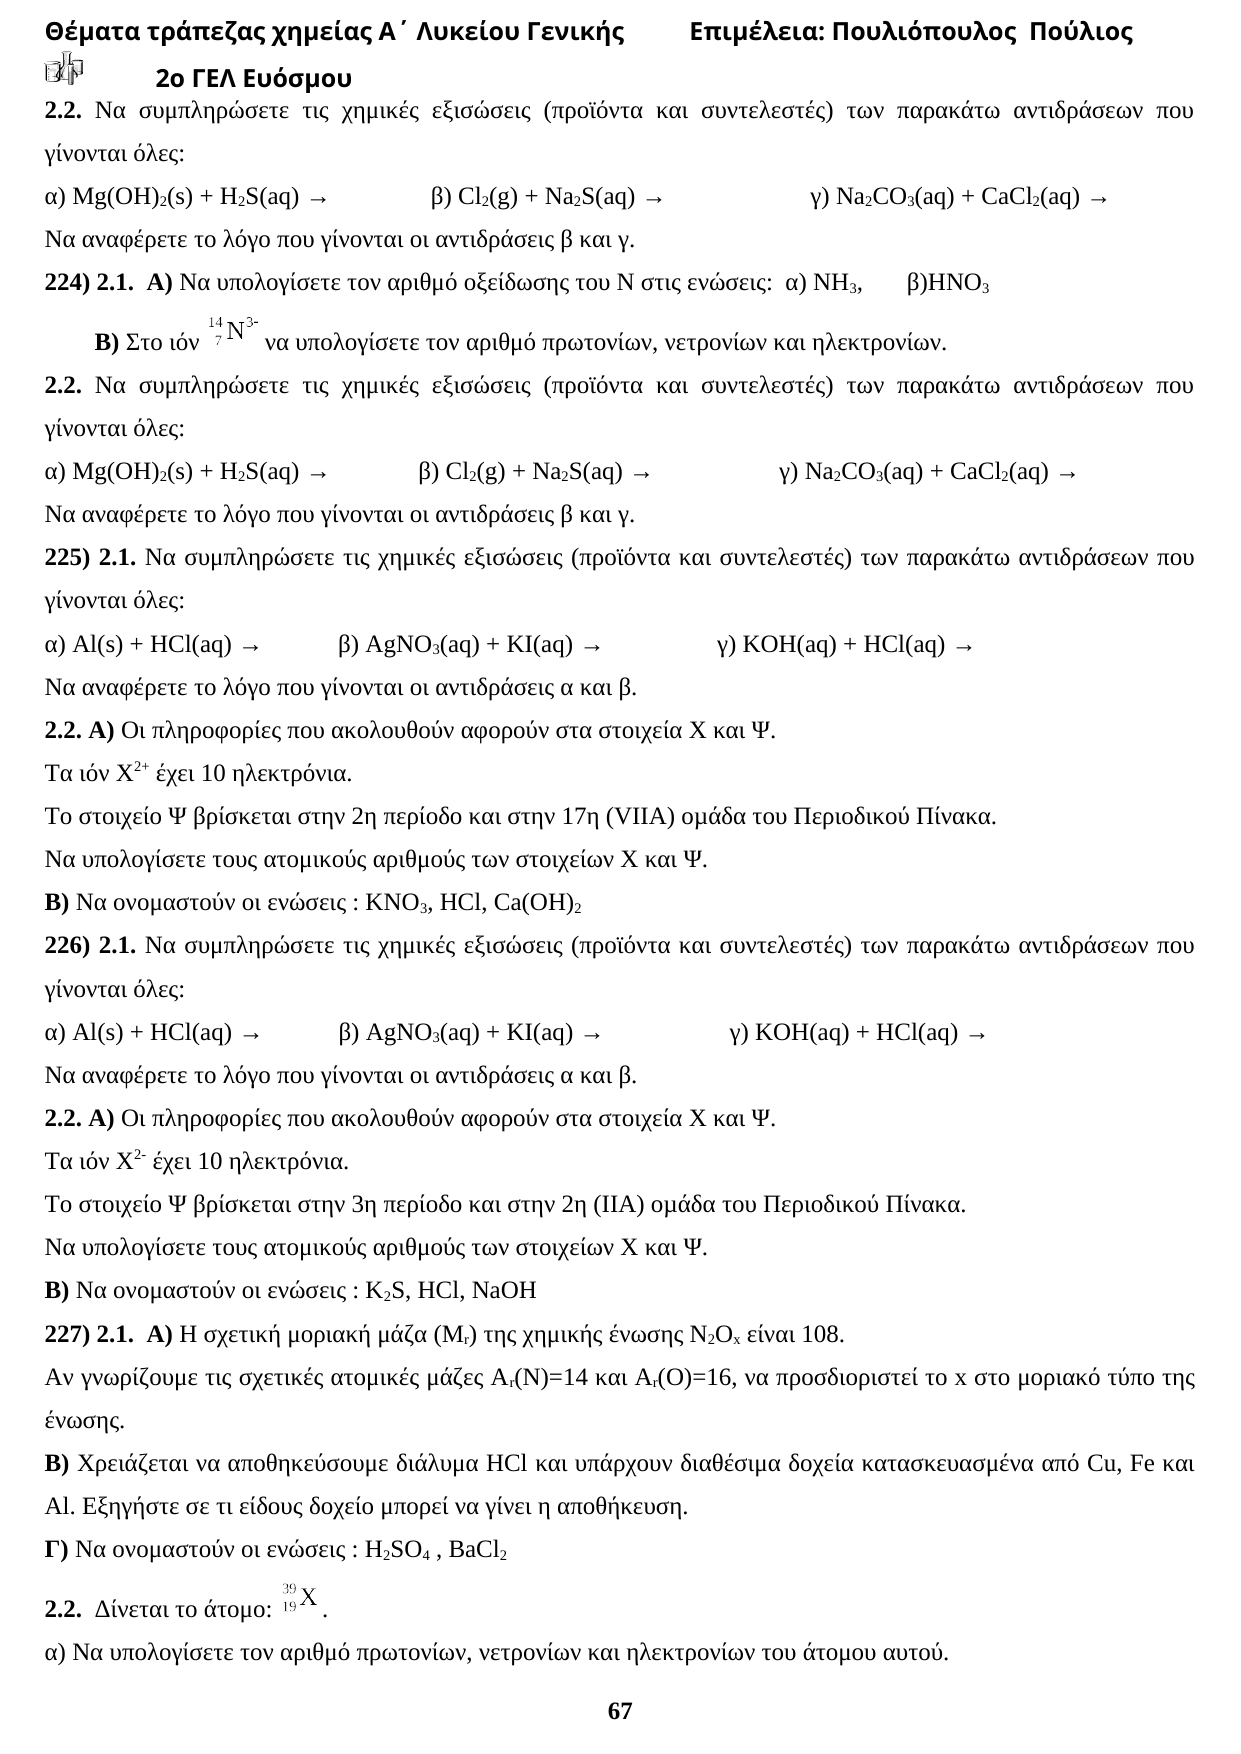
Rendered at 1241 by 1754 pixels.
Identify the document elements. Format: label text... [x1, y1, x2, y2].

text 227) 2.1. Α) Η σχετική μοριακή μάζα (Mr) της χημικής ένωσης N2Ox είναι 108. [44, 1319, 1196, 1347]
text Β) Στο ιόν να υπολογίσετε τον αριθμό πρωτονίων, νετρονίων και ηλεκτρονίων. [44, 311, 1196, 356]
text 2.2. Δίνεται το άτομο: . [44, 1577, 1196, 1622]
text α) Mg(OH)2(s) + H2S(aq) → β) Cl2(g) + Na2S(aq) → γ) Na2CO3(aq) + CaCl2(aq) → [44, 456, 1196, 485]
text 224) 2.1. Α) Να υπολογίσετε τον αριθμό οξείδωσης του Ν στις ενώσεις: α) ΝΗ3, β)ΗΝΟ3 [44, 267, 1196, 296]
text α) Mg(OH)2(s) + H2S(aq) → β) Cl2(g) + Na2S(aq) → γ) Na2CO3(aq) + CaCl2(aq) → [44, 181, 1196, 210]
text Να αναφέρετε το λόγο που γίνονται οι αντιδράσεις β και γ. [44, 499, 1196, 528]
picture [44, 48, 84, 88]
text Τα ιόν Χ2- έχει 10 ηλεκτρόνια. [44, 1146, 1196, 1175]
text Να αναφέρετε το λόγο που γίνονται οι αντιδράσεις β και γ. [44, 224, 1196, 253]
text Αν γνωρίζουμε τις σχετικές ατομικές μάζες Ar(Ν)=14 και Ar(Ο)=16, να προσδιοριστεί το x στο μοριακό τύπο της ένωσης. [44, 1362, 1196, 1434]
text Γ) Να ονομαστούν οι ενώσεις : Η2SO4 , BaCl2 [44, 1534, 1196, 1563]
text To στοιχείο Ψ βρίσκεται στην 2η περίοδο και στην 17η (VIIA) οµάδα του Περιοδικού Πίνακα. [44, 801, 1196, 830]
text α) Al(s) + HCl(aq) → β) AgNO3(aq) + KI(aq) → γ) KOH(aq) + ΗCl(aq) → [44, 1017, 1196, 1046]
text 2.2. Να συμπληρώσετε τις χημικές εξισώσεις (προϊόντα και συντελεστές) των παρακάτω αντιδράσεων που γίνονται όλες: [44, 95, 1196, 167]
text Να αναφέρετε το λόγο που γίνονται οι αντιδράσεις α και β. [44, 672, 1196, 701]
text α) Να υπολογίσετε τον αριθμό πρωτονίων, νετρονίων και ηλεκτρονίων του άτομου αυτού. [44, 1637, 1196, 1666]
text Να υπολογίσετε τους ατομικούς αριθμούς των στοιχείων Χ και Ψ. [44, 1232, 1196, 1261]
text Να υπολογίσετε τους ατομικούς αριθμούς των στοιχείων Χ και Ψ. [44, 844, 1196, 873]
text Β) Να ονομαστούν οι ενώσεις : KNO3, HCl, Ca(OH)2 [44, 887, 1196, 916]
text 2.2. Να συμπληρώσετε τις χημικές εξισώσεις (προϊόντα και συντελεστές) των παρακάτω αντιδράσεων που γίνονται όλες: [44, 370, 1196, 442]
text Β) Να ονομαστούν οι ενώσεις : K2S, HCl, NaOH [44, 1276, 1196, 1304]
text Να αναφέρετε το λόγο που γίνονται οι αντιδράσεις α και β. [44, 1060, 1196, 1089]
text To στοιχείο Ψ βρίσκεται στην 3η περίοδο και στην 2η (IIA) οµάδα του Περιοδικού Πίνακα. [44, 1189, 1196, 1218]
text Τα ιόν Χ2+ έχει 10 ηλεκτρόνια. [44, 758, 1196, 787]
text 226) 2.1. Να συμπληρώσετε τις χημικές εξισώσεις (προϊόντα και συντελεστές) των παρακάτω αντιδράσεων που γίνονται όλες: [44, 931, 1196, 1002]
text α) Al(s) + HCl(aq) → β) AgNO3(aq) + KI(aq) → γ) KOH(aq) + ΗCl(aq) → [44, 629, 1196, 657]
text 2.2. Α) Οι πληροφορίες που ακολουθούν αφορούν στα στοιχεία Χ και Ψ. [44, 1103, 1196, 1132]
text 2.2. Α) Οι πληροφορίες που ακολουθούν αφορούν στα στοιχεία Χ και Ψ. [44, 715, 1196, 744]
text 225) 2.1. Να συμπληρώσετε τις χημικές εξισώσεις (προϊόντα και συντελεστές) των παρακάτω αντιδράσεων που γίνονται όλες: [44, 542, 1196, 614]
